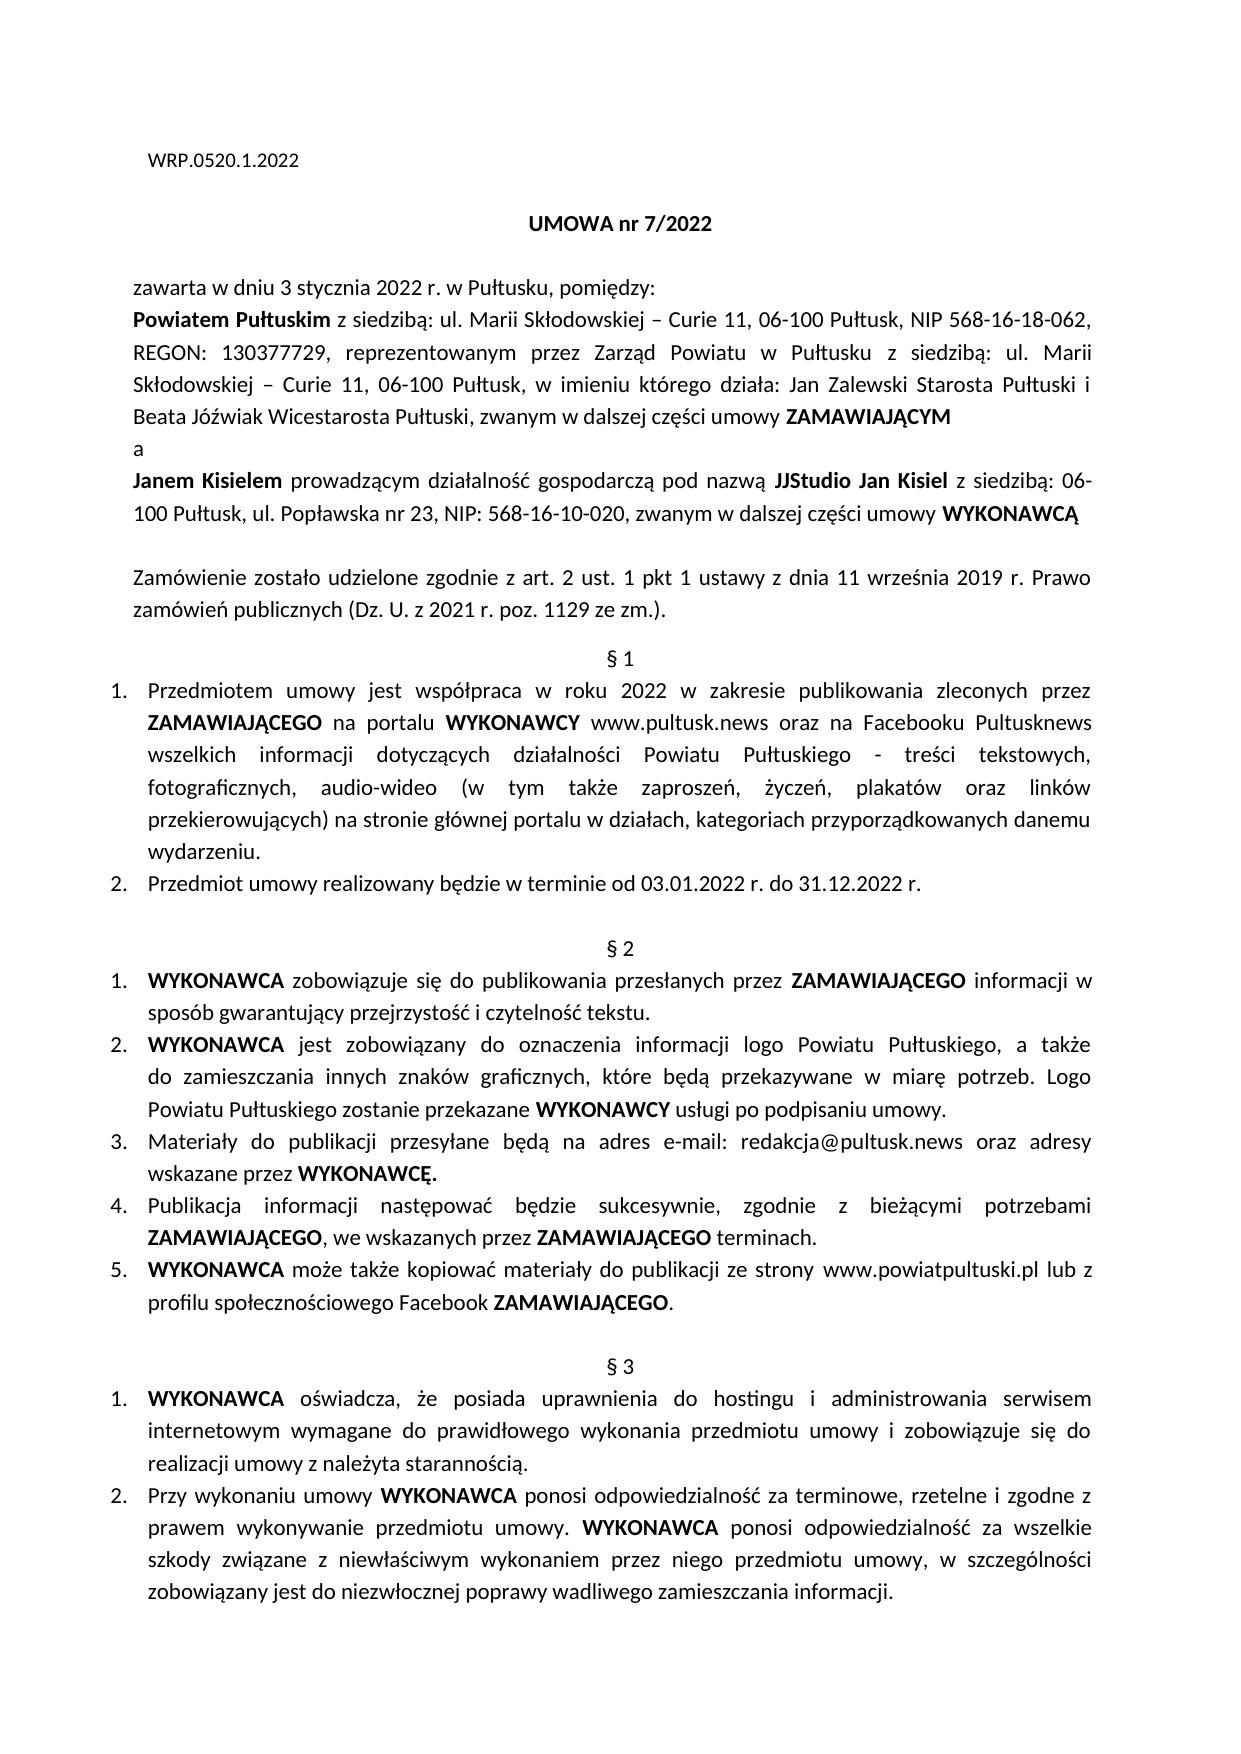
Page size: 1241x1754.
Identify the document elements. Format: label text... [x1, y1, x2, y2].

list Przedmiotem umowy jest współpraca w roku 2022 w zakresie publikowania zleconych przez ZAMAWIAJĄCEGO na portalu WYKONAWCY www.pultusk.news oraz na Facebooku Pultusknews wszelkich informacji dotyczących działalności Powiatu Pułtuskiego - treści tekstowych, fotograficznych, audio-wideo (w tym także zaproszeń, życzeń, plakatów oraz linków przekierowujących) na stronie głównej portalu w działach, kategoriach przyporządkowanych danemu wydarzeniu. [110, 676, 1093, 865]
text a [133, 434, 1093, 462]
text Powiatem Pułtuskim z siedzibą: ul. Marii Skłodowskiej – Curie 11, 06-100 Pułtusk, NIP 568-16-18-062, REGON: 130377729, reprezentowanym przez Zarząd Powiatu w Pułtusku z siedzibą: ul. Marii Skłodowskiej – Curie 11, 06-100 Pułtusk, w imieniu którego działa: Jan Zalewski Starosta Pułtuski i Beata Jóźwiak Wicestarosta Pułtuski, zwanym w dalszej części umowy ZAMAWIAJĄCYM [133, 306, 1093, 430]
list Przedmiot umowy realizowany będzie w terminie od 03.01.2022 r. do 31.12.2022 r. [110, 869, 1093, 897]
list WYKONAWCA oświadcza, że posiada uprawnienia do hostingu i administrowania serwisem internetowym wymagane do prawidłowego wykonania przedmiotu umowy i zobowiązuje się do realizacji umowy z należyta starannością. [110, 1384, 1093, 1477]
text WRP.0520.1.2022 [148, 148, 1093, 173]
text zawarta w dniu 3 stycznia 2022 r. w Pułtusku, pomiędzy: [133, 273, 1093, 301]
list Publikacja informacji następować będzie sukcesywnie, zgodnie z bieżącymi potrzebami ZAMAWIAJĄCEGO, we wskazanych przez ZAMAWIAJĄCEGO terminach. [110, 1191, 1093, 1251]
text Janem Kisielem prowadzącym działalność gospodarczą pod nazwą JJStudio Jan Kisiel z siedzibą: 06-100 Pułtusk, ul. Popławska nr 23, NIP: 568-16-10-020, zwanym w dalszej części umowy WYKONAWCĄ [133, 466, 1093, 527]
list WYKONAWCA zobowiązuje się do publikowania przesłanych przez ZAMAWIAJĄCEGO informacji w sposób gwarantujący przejrzystość i czytelność tekstu. [110, 966, 1093, 1026]
list WYKONAWCA może także kopiować materiały do publikacji ze strony www.powiatpultuski.pl lub z profilu społecznościowego Facebook ZAMAWIAJĄCEGO. [110, 1256, 1093, 1316]
text § 3 [148, 1352, 1093, 1380]
text § 2 [148, 934, 1093, 962]
list Materiały do publikacji przesyłane będą na adres e-mail: redakcja@pultusk.news oraz adresy wskazane przez WYKONAWCĘ. [110, 1127, 1093, 1187]
text § 1 [148, 644, 1093, 672]
text Zamówienie zostało udzielone zgodnie z art. 2 ust. 1 pkt 1 ustawy z dnia 11 września 2019 r. Prawo zamówień publicznych (Dz. U. z 2021 r. poz. 1129 ze zm.). [133, 563, 1093, 623]
list Przy wykonaniu umowy WYKONAWCA ponosi odpowiedzialność za terminowe, rzetelne i zgodne z prawem wykonywanie przedmiotu umowy. WYKONAWCA ponosi odpowiedzialność za wszelkie szkody związane z niewłaściwym wykonaniem przez niego przedmiotu umowy, w szczególności zobowiązany jest do niezwłocznej poprawy wadliwego zamieszczania informacji. [110, 1481, 1093, 1606]
text UMOWA nr 7/2022 [148, 209, 1093, 237]
list WYKONAWCA jest zobowiązany do oznaczenia informacji logo Powiatu Pułtuskiego, a także do zamieszczania innych znaków graficznych, które będą przekazywane w miarę potrzeb. Logo Powiatu Pułtuskiego zostanie przekazane WYKONAWCY usługi po podpisaniu umowy. [110, 1030, 1093, 1123]
